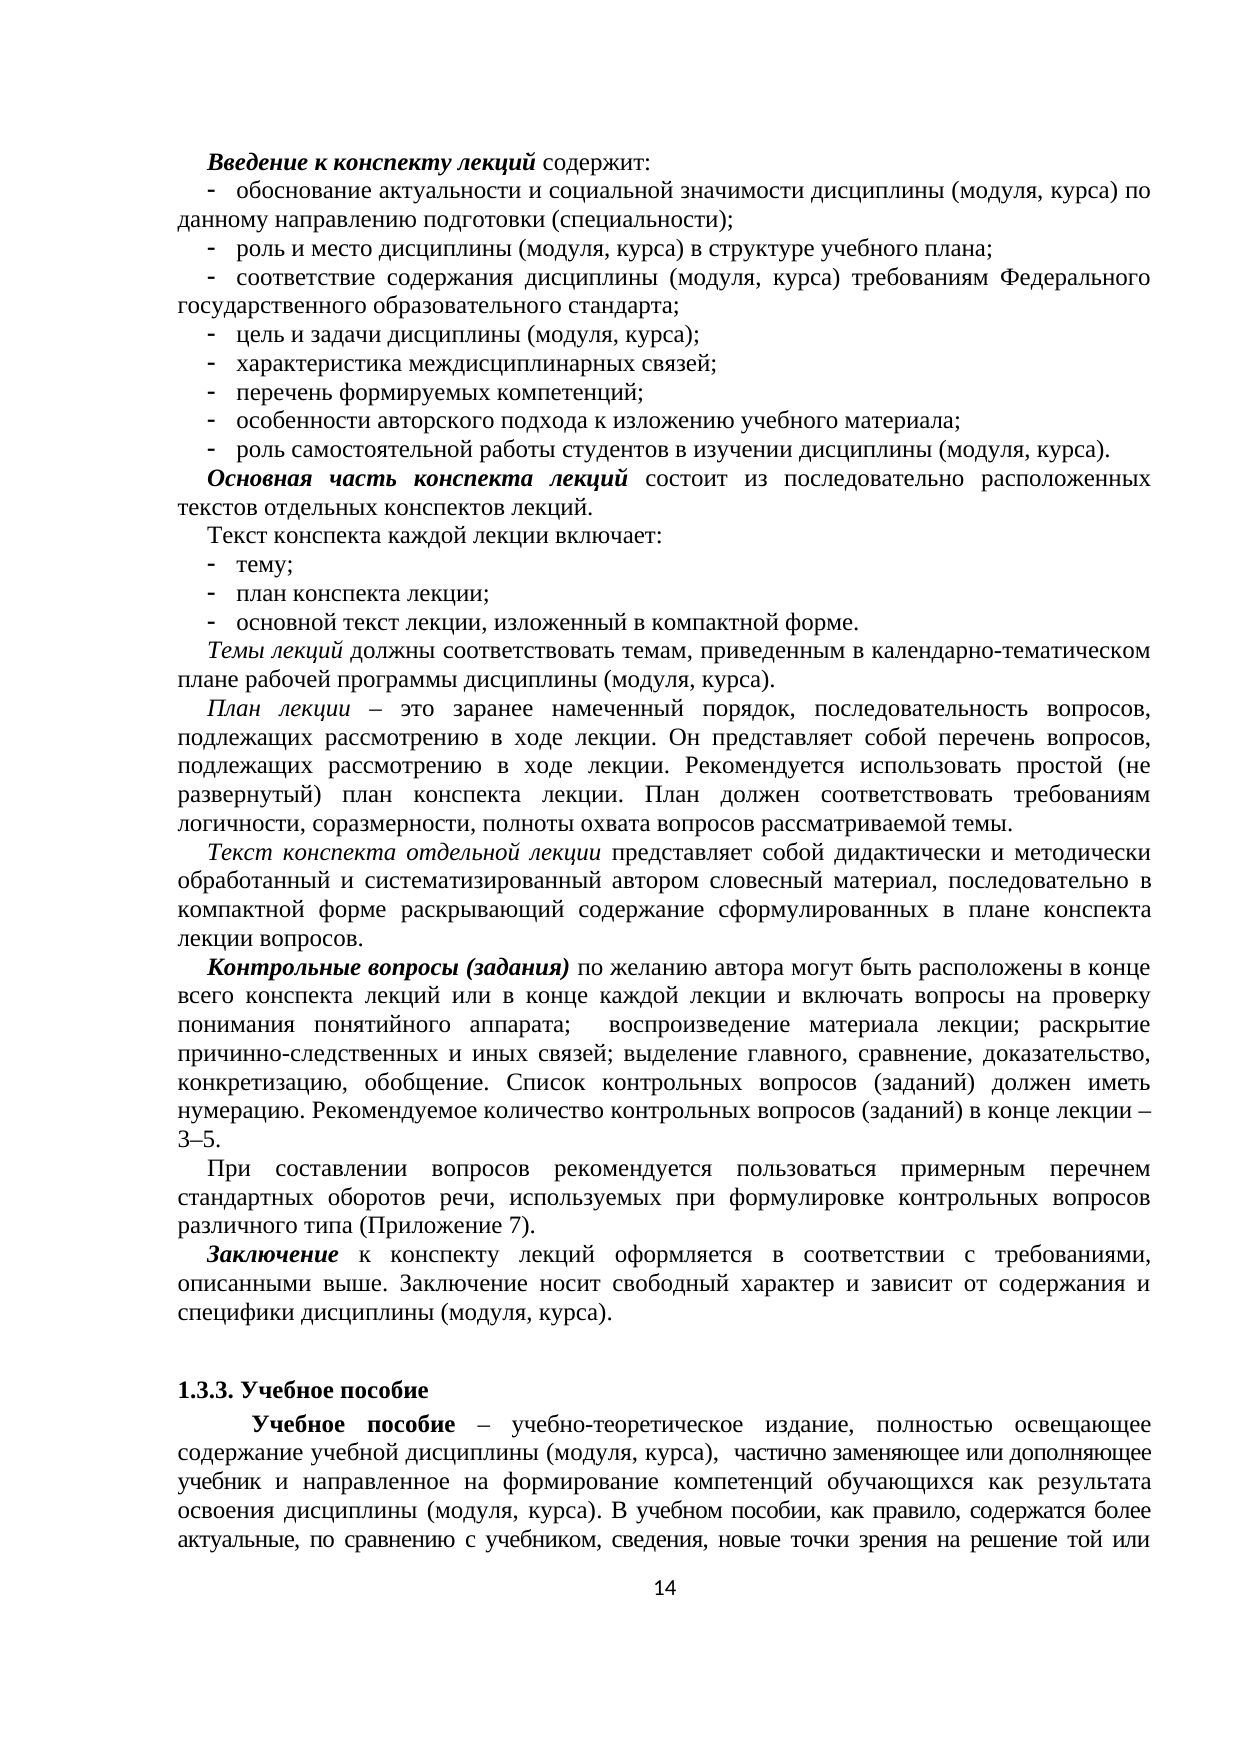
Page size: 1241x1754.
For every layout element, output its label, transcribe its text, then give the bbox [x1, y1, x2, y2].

list соответствие содержания дисциплины (модуля, курса) требованиям Федерального государственного образовательного стандарта; [177, 262, 1152, 319]
text План лекции – это заранее намеченный порядок, последовательность вопросов, подлежащих рассмотрению в ходе лекции. Он представляет собой перечень вопросов, подлежащих рассмотрению в ходе лекции. Рекомендуется использовать простой (не развернутый) план конспекта лекции. План должен соответствовать требованиям логичности, соразмерности, полноты охвата вопросов рассматриваемой темы. [177, 693, 1152, 837]
list план конспекта лекции; [177, 578, 1152, 607]
subtitle 1.3.3. Учебное пособие [177, 1376, 1152, 1404]
text Текст конспекта отдельной лекции представляет собой дидактически и методически обработанный и систематизированный автором словесный материал, последовательно в компактной форме раскрывающий содержание сформулированных в плане конспекта лекции вопросов. [177, 837, 1152, 952]
list обоснование актуальности и социальной значимости дисциплины (модуля, курса) по данному направлению подготовки (специальности); [177, 176, 1152, 233]
text Заключение к конспекту лекций оформляется в соответствии с требованиями, описанными выше. Заключение носит свободный характер и зависит от содержания и специфики дисциплины (модуля, курса). [177, 1239, 1152, 1326]
list перечень формируемых компетенций; [207, 377, 1152, 406]
text Введение к конспекту лекций содержит: [177, 147, 1152, 176]
list основной текст лекции, изложенный в компактной форме. [177, 607, 1152, 636]
text При составлении вопросов рекомендуется пользоваться примерным перечнем стандартных оборотов речи, используемых при формулировке контрольных вопросов различного типа (Приложение 7). [177, 1153, 1152, 1239]
text Темы лекций должны соответствовать темам, приведенным в календарно-тематическом плане рабочей программы дисциплины (модуля, курса). [177, 636, 1152, 693]
text Основная часть конспекта лекций состоит из последовательно расположенных текстов отдельных конспектов лекций. [177, 463, 1152, 521]
list тему; [177, 549, 1152, 578]
text Контрольные вопросы (задания) по желанию автора могут быть расположены в конце всего конспекта лекций или в конце каждой лекции и включать вопросы на проверку понимания понятийного аппарата; воспроизведение материала лекции; раскрытие причинно-следственных и иных связей; выделение главного, сравнение, доказательство, конкретизацию, обобщение. Список контрольных вопросов (заданий) должен иметь нумерацию. Рекомендуемое количество контрольных вопросов (заданий) в конце лекции – 3–5. [177, 952, 1152, 1153]
list роль и место дисциплины (модуля, курса) в структуре учебного плана; [177, 233, 1152, 262]
text Текст конспекта каждой лекции включает: [177, 521, 1152, 549]
list цель и задачи дисциплины (модуля, курса); [177, 319, 1152, 348]
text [177, 1409, 1152, 1552]
list роль самостоятельной работы студентов в изучении дисциплины (модуля, курса). [177, 434, 1152, 463]
list характеристика междисциплинарных связей; [177, 348, 1152, 377]
list особенности авторского подхода к изложению учебного материала; [177, 406, 1152, 434]
